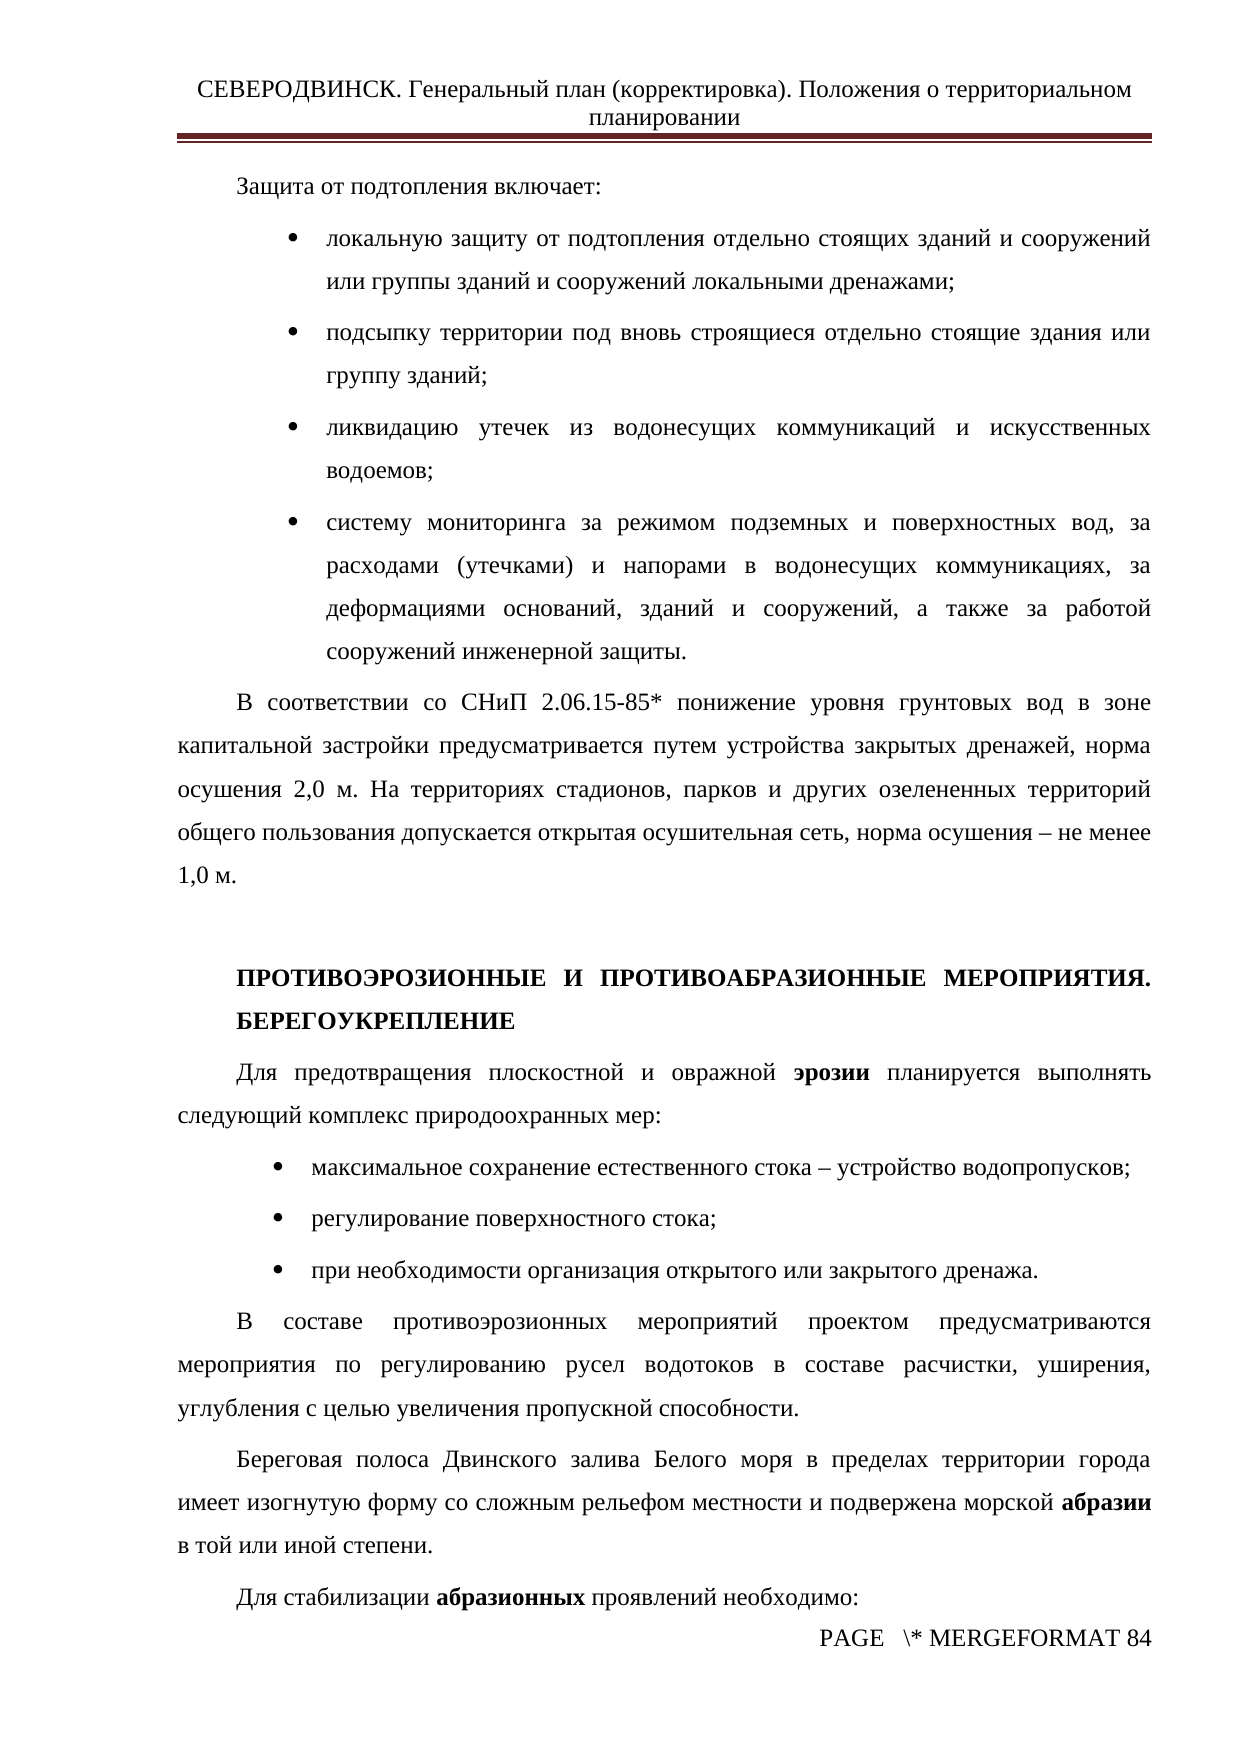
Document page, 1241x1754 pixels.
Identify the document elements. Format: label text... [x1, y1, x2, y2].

list ликвидацию утечек из водонесущих коммуникаций и искусственных водоемов; [288, 412, 1152, 484]
text Защита от подтопления включает: [177, 171, 1152, 200]
text Береговая полоса Двинского залива Белого моря в пределах территории города имеет изогнутую форму со сложным рельефом местности и подвержена морской абразии в той или иной степени. [177, 1444, 1152, 1559]
list максимальное сохранение естественного стока – устройство водопропусков; [274, 1152, 1152, 1181]
list подсыпку территории под вновь строящиеся отдельно стоящие здания или группу зданий; [288, 317, 1152, 389]
list регулирование поверхностного стока; [274, 1203, 1152, 1232]
text В соответствии со СНиП 2.06.15-85* понижение уровня грунтовых вод в зоне капитальной застройки предусматривается путем устройства закрытых дренажей, норма осушения 2,0 м. На территориях стадионов, парков и других озелененных территорий общего пользования допускается открытая осушительная сеть, норма осушения – не менее 1,0 м. [177, 687, 1152, 889]
text Для стабилизации абразионных проявлений необходимо: [177, 1582, 1152, 1611]
list систему мониторинга за режимом подземных и поверхностных вод, за расходами (утечками) и напорами в водонесущих коммуникациях, за деформациями оснований, зданий и сооружений, а также за работой сооружений инженерной защиты. [288, 507, 1152, 665]
list локальную защиту от подтопления отдельно стоящих зданий и сооружений или группы зданий и сооружений локальными дренажами; [288, 223, 1152, 295]
list при необходимости организация открытого или закрытого дренажа. [274, 1255, 1152, 1284]
text Для предотвращения плоскостной и овражной эрозии планируется выполнять следующий комплекс природоохранных мер: [177, 1057, 1152, 1129]
text ПРОТИВОЭРОЗИОННЫЕ И ПРОТИВОАБРАЗИОННЫЕ МЕРОПРИЯТИЯ. БЕРЕГОУКРЕПЛЕНИЕ [236, 963, 1152, 1035]
text В составе противоэрозионных мероприятий проектом предусматриваются мероприятия по регулированию русел водотоков в составе расчистки, уширения, углубления с целью увеличения пропускной способности. [177, 1306, 1152, 1421]
